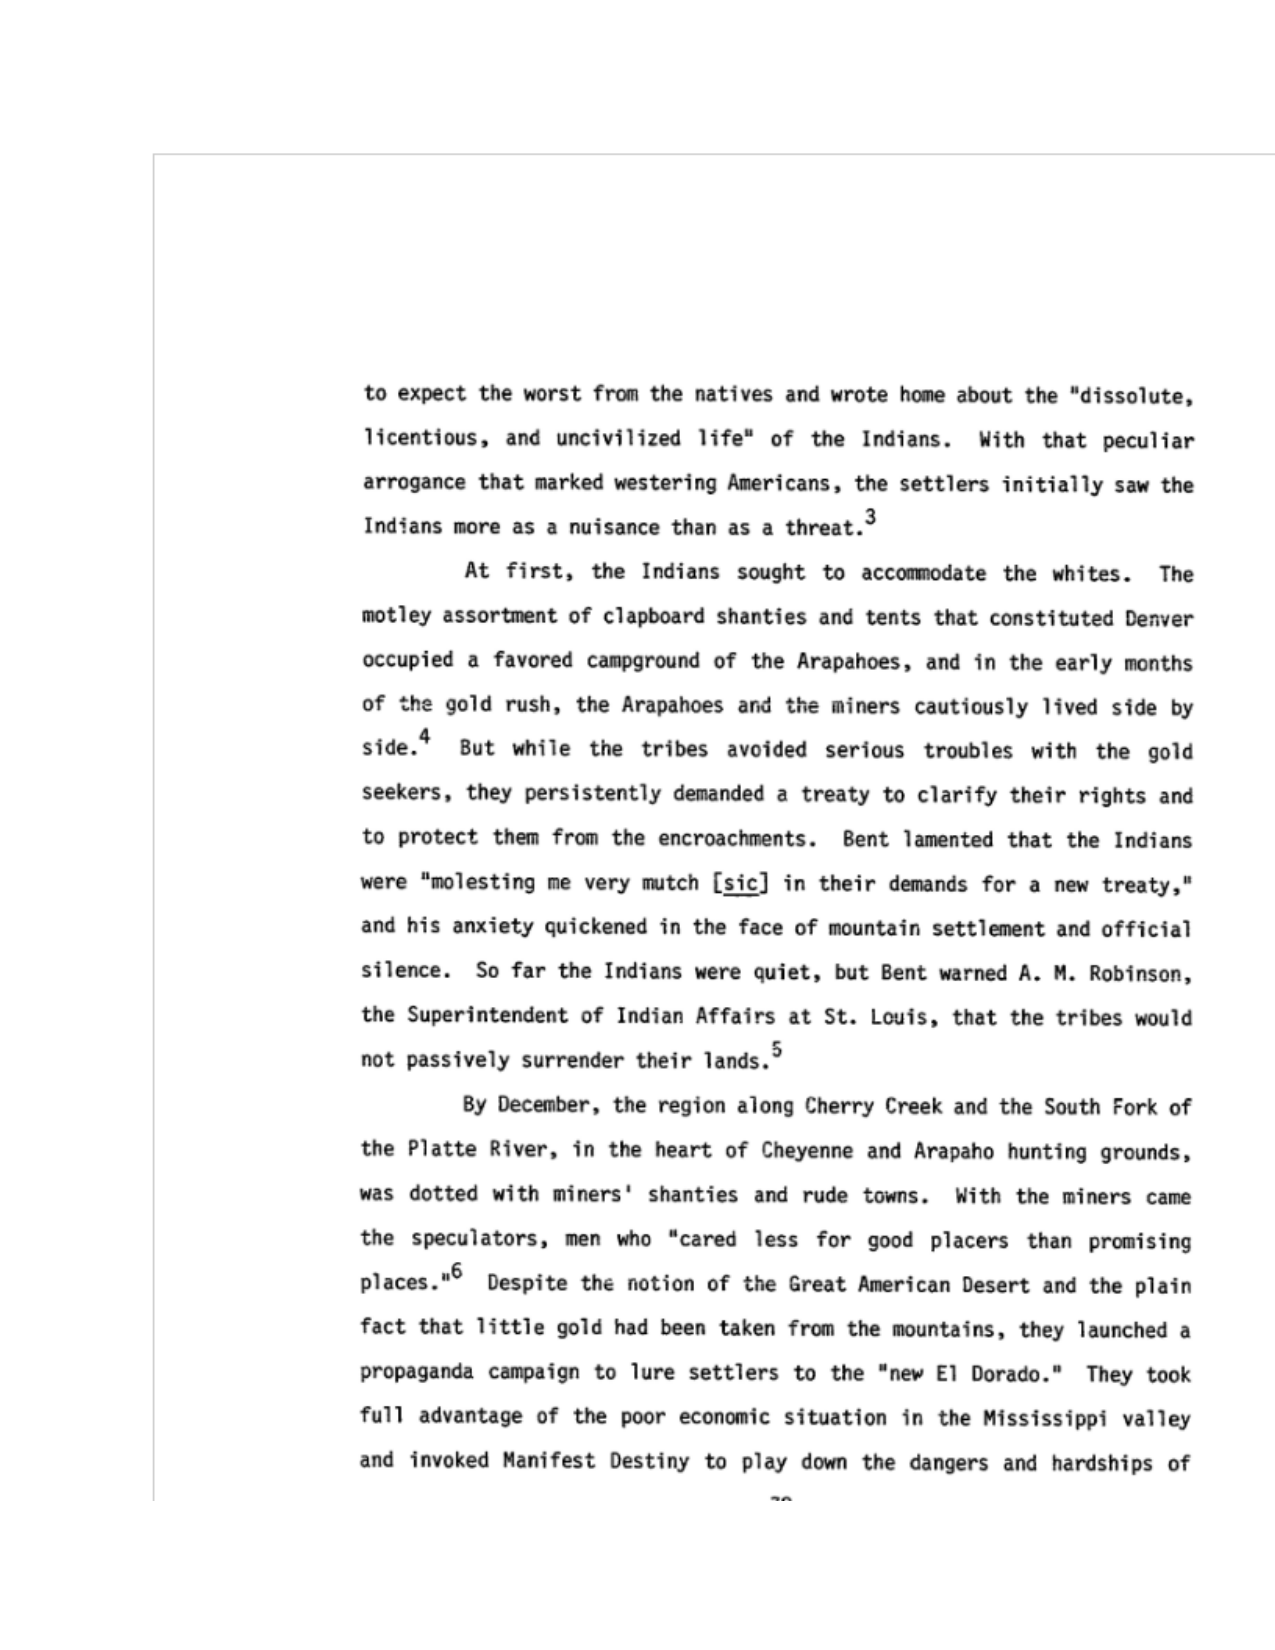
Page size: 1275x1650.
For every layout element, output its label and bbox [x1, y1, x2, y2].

picture [150, 150, 1275, 1501]
